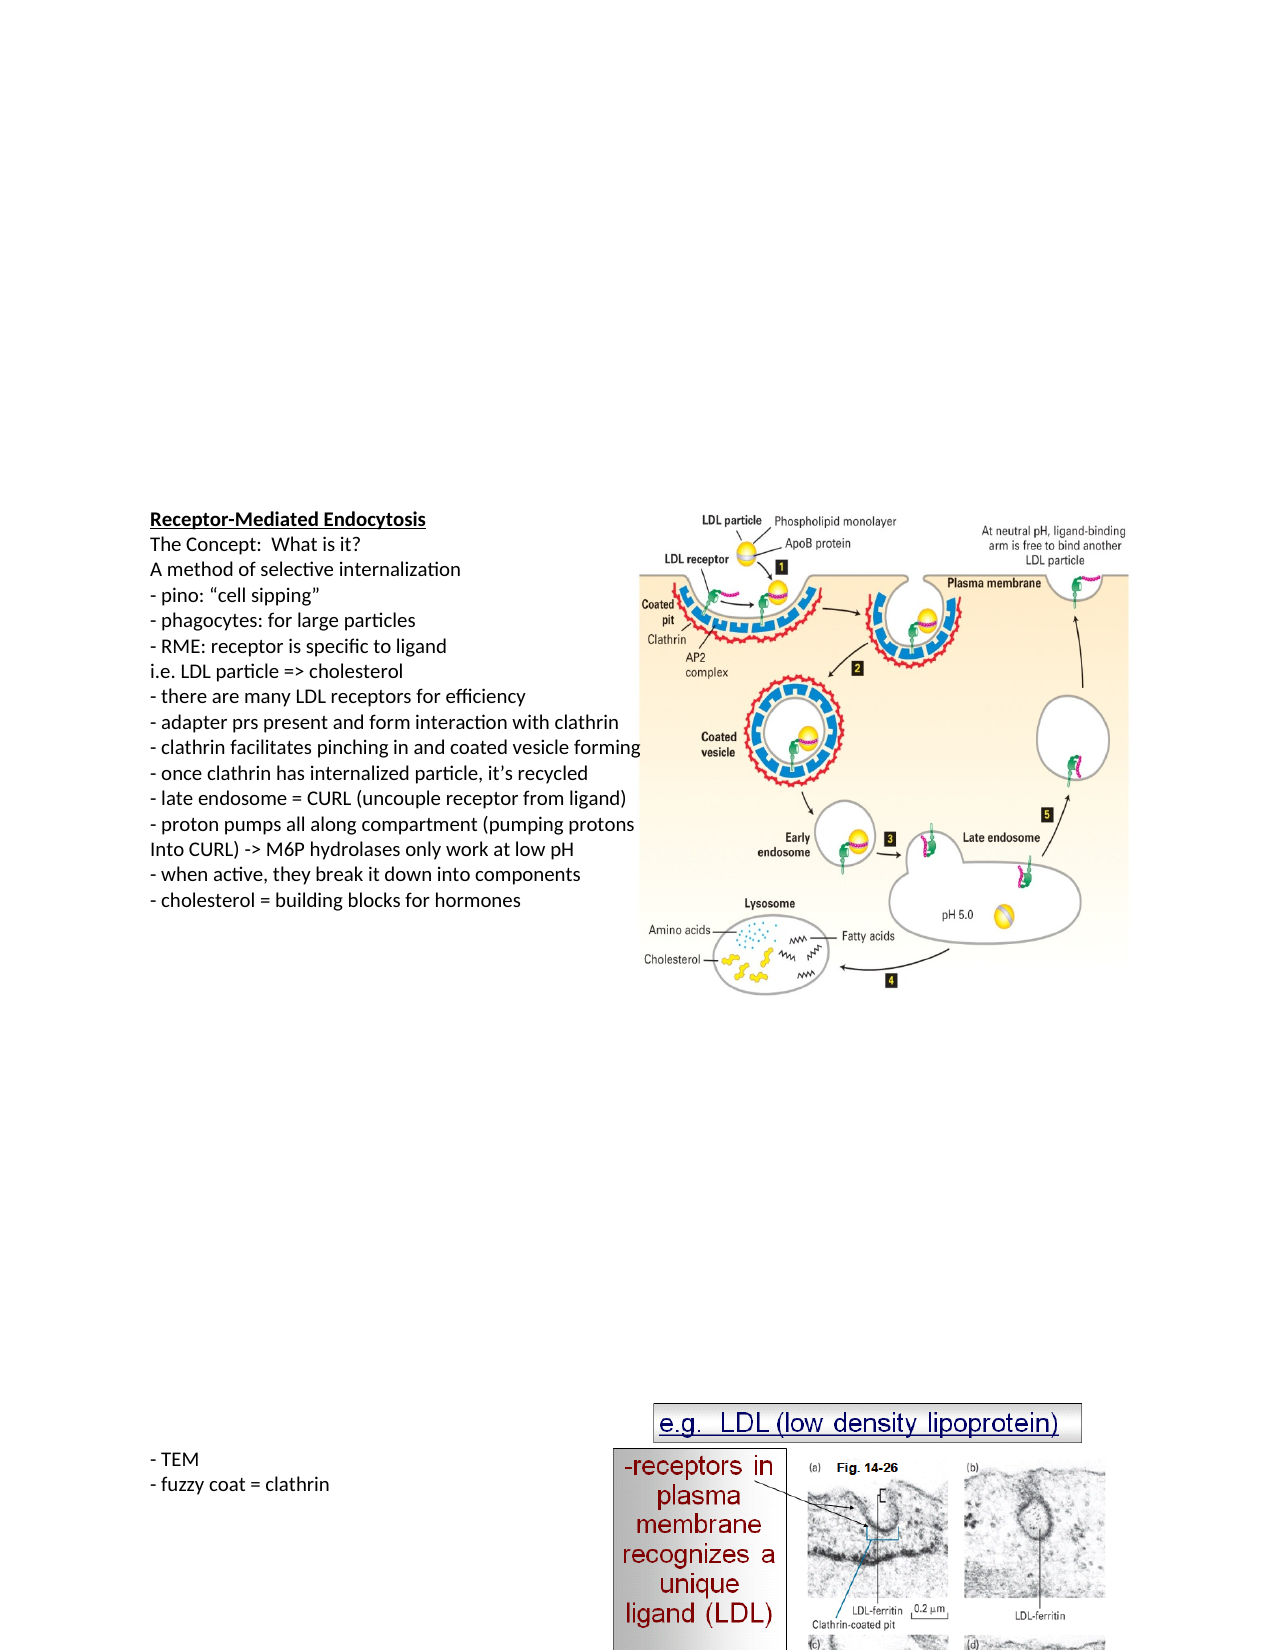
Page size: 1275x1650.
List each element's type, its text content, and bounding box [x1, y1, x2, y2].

text i.e. LDL particle => cholesterol [150, 658, 1125, 684]
text - proton pumps all along compartment (pumping protons [150, 811, 1125, 836]
text - cholesterol = building blocks for hormones [150, 887, 1125, 912]
text Receptor-Mediated Endocytosis [150, 506, 1125, 531]
text - pino: “cell sipping” [150, 582, 1125, 607]
text - clathrin facilitates pinching in and coated vesicle forming [150, 734, 1125, 760]
text - phagocytes: for large particles [150, 607, 1125, 633]
text - late endosome = CURL (uncouple receptor from ligand) [150, 785, 1125, 811]
picture [633, 507, 1133, 1001]
text - fuzzy coat = clathrin [150, 1472, 1125, 1497]
text - there are many LDL receptors for efficiency [150, 684, 1125, 709]
text - RME: receptor is specific to ligand [150, 633, 1125, 658]
text - adapter prs present and form interaction with clathrin [150, 709, 1125, 734]
text - TEM [150, 1446, 1125, 1472]
text - when active, they break it down into components [150, 862, 1125, 887]
text - once clathrin has internalized particle, it’s recycled [150, 760, 1125, 785]
text Into CURL) -> M6P hydrolases only work at low pH [150, 836, 1125, 862]
text A method of selective internalization [150, 557, 1125, 582]
picture [602, 1394, 1114, 1446]
picture [602, 1497, 1114, 1650]
text The Concept: What is it? [150, 531, 1125, 557]
